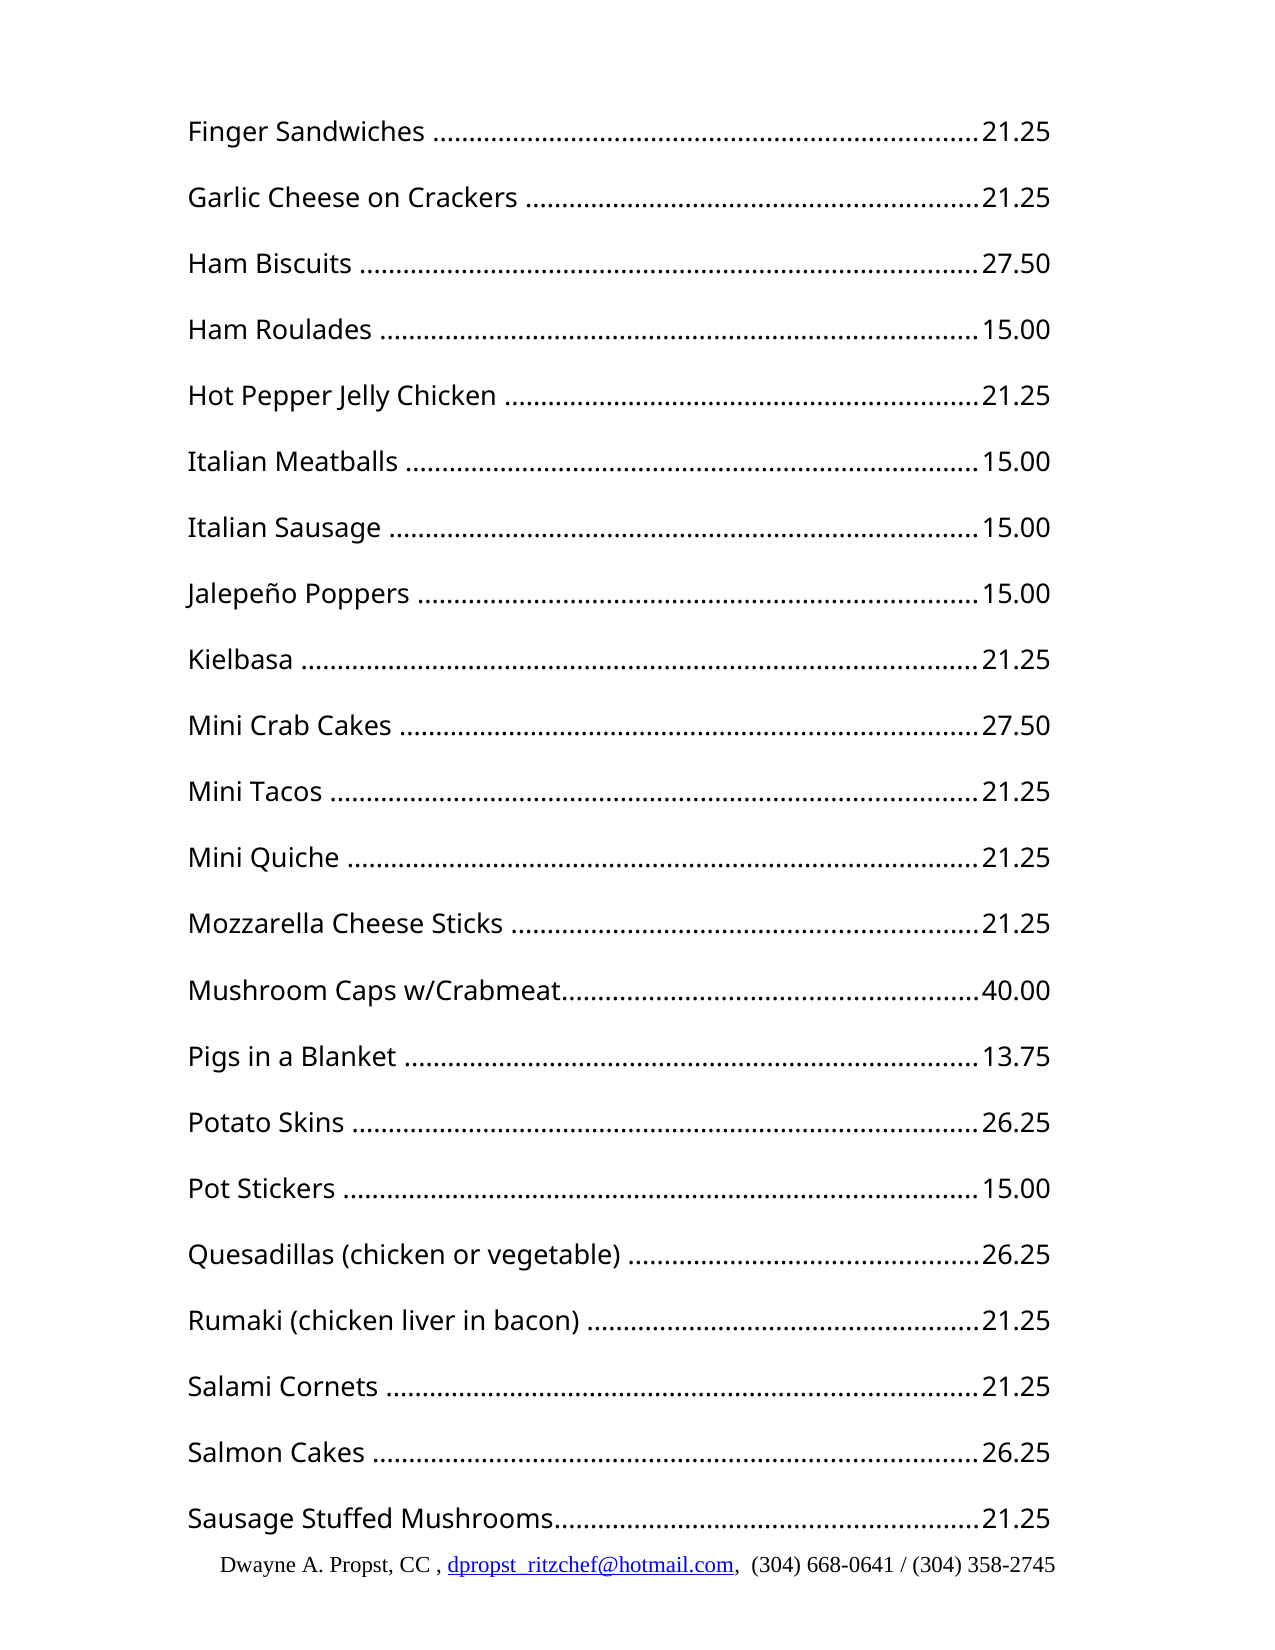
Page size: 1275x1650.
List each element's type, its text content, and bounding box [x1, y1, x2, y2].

text Pot Stickers 15.00 [187, 1169, 1087, 1206]
text Ham Roulades 15.00 [187, 311, 1087, 347]
text Mini Crab Cakes 27.50 [187, 707, 1087, 744]
text Quesadillas (chicken or vegetable) 26.25 [187, 1235, 1087, 1272]
text Mozzarella Cheese Sticks 21.25 [187, 905, 1087, 942]
text Pigs in a Blanket 13.75 [187, 1037, 1087, 1074]
text Salami Cornets 21.25 [187, 1367, 1087, 1404]
text Ham Biscuits 27.50 [187, 244, 1087, 281]
text Potato Skins 26.25 [187, 1103, 1087, 1140]
text Jalepeño Poppers 15.00 [187, 575, 1087, 612]
text Mini Quiche 21.25 [187, 839, 1087, 876]
text Italian Meatballs 15.00 [187, 443, 1087, 479]
text Sausage Stuffed Mushrooms 21.25 [187, 1499, 1087, 1536]
text Garlic Cheese on Crackers 21.25 [187, 178, 1087, 215]
text Finger Sandwiches 21.25 [187, 112, 1087, 149]
text Salmon Cakes 26.25 [187, 1433, 1087, 1470]
text Mini Tacos 21.25 [187, 773, 1087, 810]
text Mushroom Caps w/Crabmeat 40.00 [187, 971, 1087, 1008]
text Hot Pepper Jelly Chicken 21.25 [187, 377, 1087, 413]
text Kielbasa 21.25 [187, 641, 1087, 678]
text Rumaki (chicken liver in bacon) 21.25 [187, 1301, 1087, 1338]
text Italian Sausage 15.00 [187, 509, 1087, 546]
